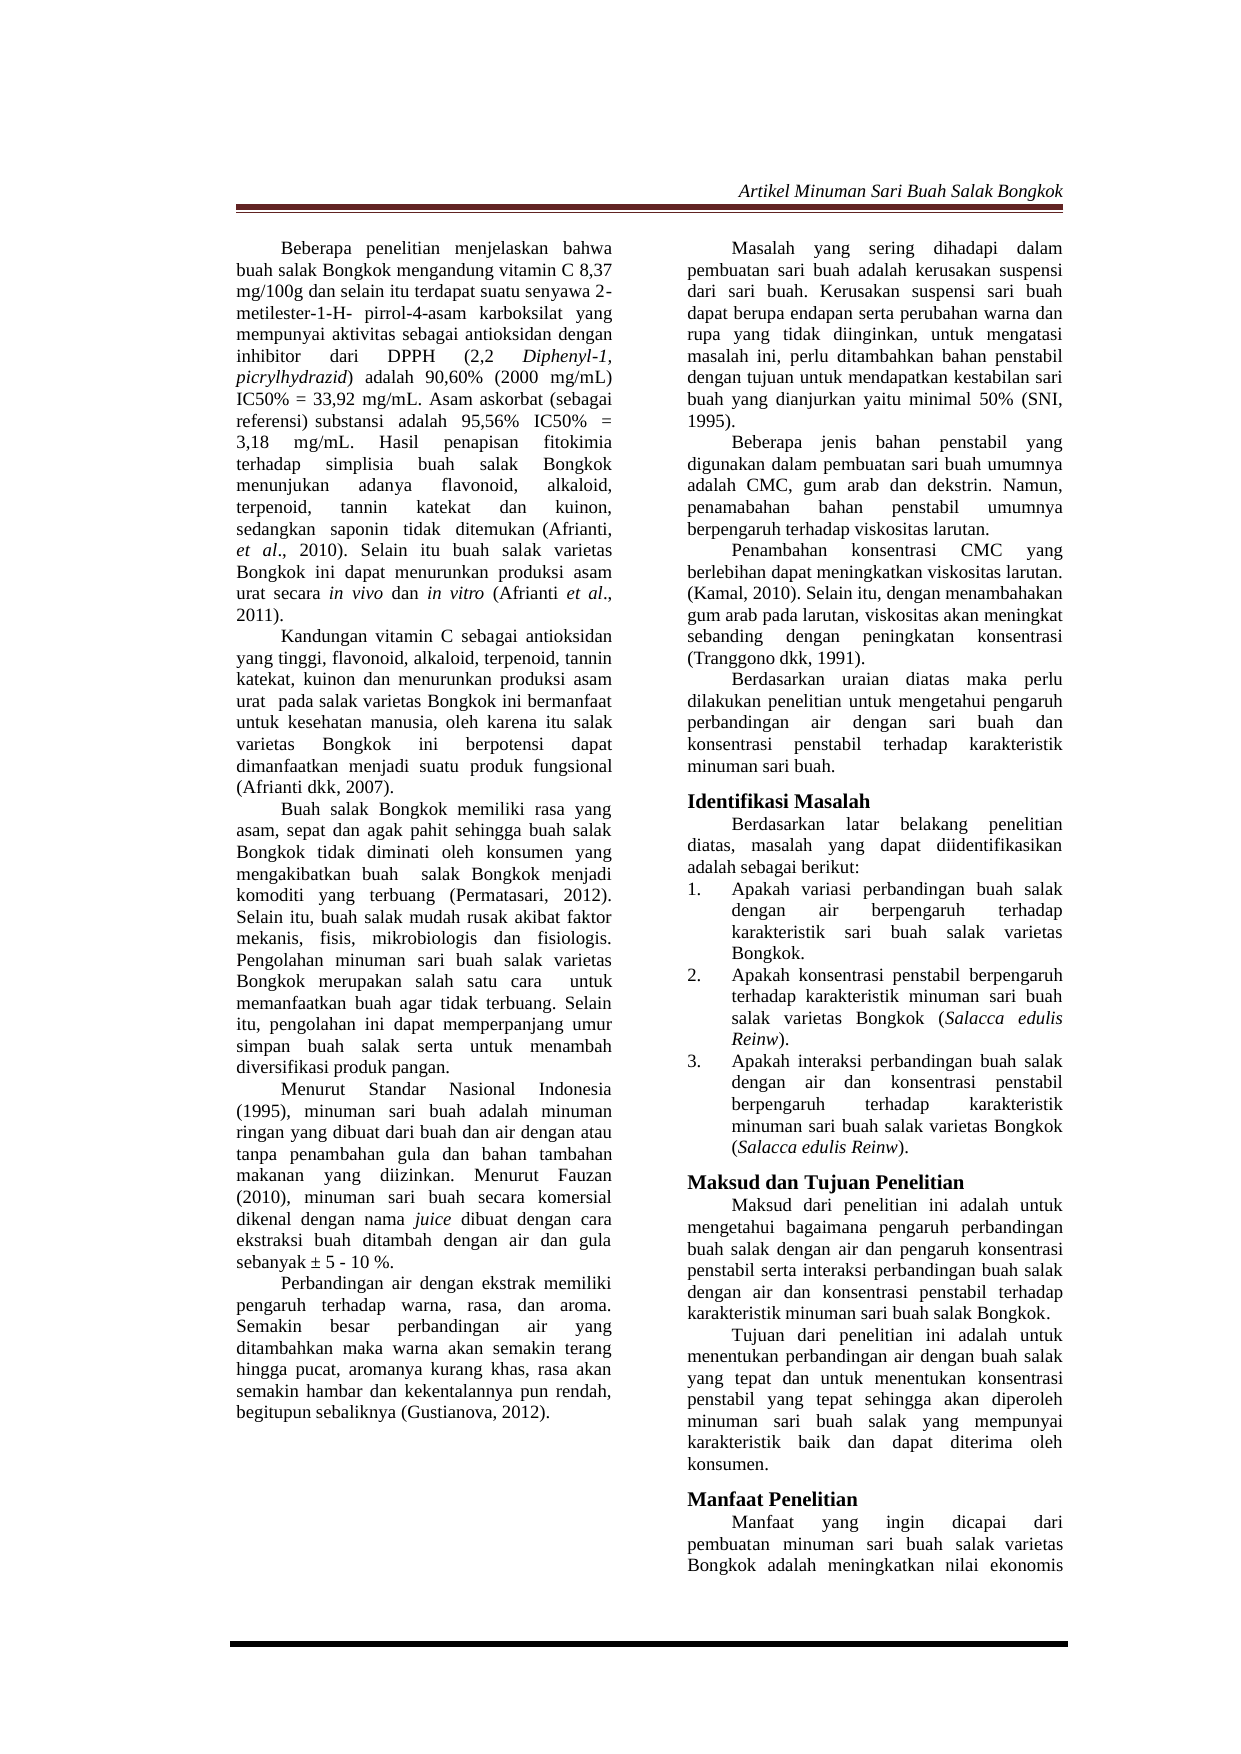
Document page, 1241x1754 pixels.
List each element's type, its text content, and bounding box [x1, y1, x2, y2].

subtitle Perbandingan air dengan ekstrak memiliki pengaruh terhadap warna, rasa, dan aroma. Semakin besar perbandingan air yang ditambahkan maka warna akan semakin terang hingga pucat, aromanya kurang khas, rasa akan semakin hambar dan kekentalannya pun rendah, begitupun sebaliknya (Gustianova, 2012). [236, 1272, 612, 1423]
text Manfaat Penelitian [687, 1487, 1063, 1511]
subtitle Buah salak Bongkok memiliki rasa yang asam, sepat dan agak pahit sehingga buah salak Bongkok tidak diminati oleh konsumen yang mengakibatkan buah salak Bongkok menjadi komoditi yang terbuang (Permatasari, 2012). Selain itu, buah salak mudah rusak akibat faktor mekanis, fisis, mikrobiologis dan fisiologis. Pengolahan minuman sari buah salak varietas Bongkok merupakan salah satu cara untuk memanfaatkan buah agar tidak terbuang. Selain itu, pengolahan ini dapat memperpanjang umur simpan buah salak serta untuk menambah diversifikasi produk pangan. [236, 798, 612, 1078]
subtitle Masalah yang sering dihadapi dalam pembuatan sari buah adalah kerusakan suspensi dari sari buah. Kerusakan suspensi sari buah dapat berupa endapan serta perubahan warna dan rupa yang tidak diinginkan, untuk mengatasi masalah ini, perlu ditambahkan bahan penstabil dengan tujuan untuk mendapatkan kestabilan sari buah yang dianjurkan yaitu minimal 50% (SNI, 1995). [687, 237, 1063, 431]
subtitle Beberapa penelitian menjelaskan bahwa buah salak Bongkok mengandung vitamin C 8,37 mg/100g dan selain itu terdapat suatu senyawa 2-metilester-1-H- pirrol-4-asam karboksilat yang mempunyai aktivitas sebagai antioksidan dengan inhibitor dari DPPH (2,2 Diphenyl-1, picrylhydrazid) adalah 90,60% (2000 mg/mL) IC50% = 33,92 mg/mL. Asam askorbat (sebagai referensi) substansi adalah 95,56% IC50% = 3,18 mg/mL. Hasil penapisan fitokimia terhadap simplisia buah salak Bongkok menunjukan adanya flavonoid, alkaloid, terpenoid, tannin katekat dan kuinon, sedangkan saponin tidak ditemukan (Afrianti, et al., 2010). Selain itu buah salak varietas Bongkok ini dapat menurunkan produksi asam urat secara in vivo dan in vitro (Afrianti et al., 2011). [236, 237, 612, 625]
subtitle Berdasarkan uraian diatas maka perlu dilakukan penelitian untuk mengetahui pengaruh perbandingan air dengan sari buah dan konsentrasi penstabil terhadap karakteristik minuman sari buah. [687, 668, 1063, 776]
subtitle Kandungan vitamin C sebagai antioksidan yang tinggi, flavonoid, alkaloid, terpenoid, tannin katekat, kuinon dan menurunkan produksi asam urat pada salak varietas Bongkok ini bermanfaat untuk kesehatan manusia, oleh karena itu salak varietas Bongkok ini berpotensi dapat dimanfaatkan menjadi suatu produk fungsional (Afrianti dkk, 2007). [236, 625, 612, 798]
subtitle Menurut Standar Nasional Indonesia (1995), minuman sari buah adalah minuman ringan yang dibuat dari buah dan air dengan atau tanpa penambahan gula dan bahan tambahan makanan yang diizinkan. Menurut Fauzan (2010), minuman sari buah secara komersial dikenal dengan nama juice dibuat dengan cara ekstraksi buah ditambah dengan air dan gula sebanyak ± 5 - 10 %. [236, 1078, 612, 1272]
subtitle Beberapa jenis bahan penstabil yang digunakan dalam pembuatan sari buah umumnya adalah CMC, gum arab dan dekstrin. Namun, penamabahan bahan penstabil umumnya berpengaruh terhadap viskositas larutan. [687, 431, 1063, 539]
subtitle Apakah interaksi perbandingan buah salak dengan air dan konsentrasi penstabil berpengaruh terhadap karakteristik minuman sari buah salak varietas Bongkok (Salacca edulis Reinw). [687, 1050, 1063, 1158]
subtitle Maksud dari penelitian ini adalah untuk mengetahui bagaimana pengaruh perbandingan buah salak dengan air dan pengaruh konsentrasi penstabil serta interaksi perbandingan buah salak dengan air dan konsentrasi penstabil terhadap karakteristik minuman sari buah salak Bongkok. [687, 1194, 1063, 1324]
text Maksud dan Tujuan Penelitian [687, 1170, 1063, 1194]
subtitle Apakah variasi perbandingan buah salak dengan air berpengaruh terhadap karakteristik sari buah salak varietas Bongkok. [687, 877, 1063, 964]
subtitle Apakah konsentrasi penstabil berpengaruh terhadap karakteristik minuman sari buah salak varietas Bongkok (Salacca edulis Reinw). [687, 964, 1063, 1050]
subtitle Penambahan konsentrasi CMC yang berlebihan dapat meningkatkan viskositas larutan. (Kamal, 2010). Selain itu, dengan menambahakan gum arab pada larutan, viskositas akan meningkat sebanding dengan peningkatan konsentrasi (Tranggono dkk, 1991). [687, 539, 1063, 668]
text Berdasarkan latar belakang penelitian diatas, masalah yang dapat diidentifikasikan adalah sebagai berikut: [687, 813, 1063, 877]
text Tujuan dari penelitian ini adalah untuk menentukan perbandingan air dengan buah salak yang tepat dan untuk menentukan konsentrasi penstabil yang tepat sehingga akan diperoleh minuman sari buah salak yang mempunyai karakteristik baik dan dapat diterima oleh konsumen. [687, 1324, 1063, 1474]
text Identifikasi Masalah [687, 789, 1063, 813]
